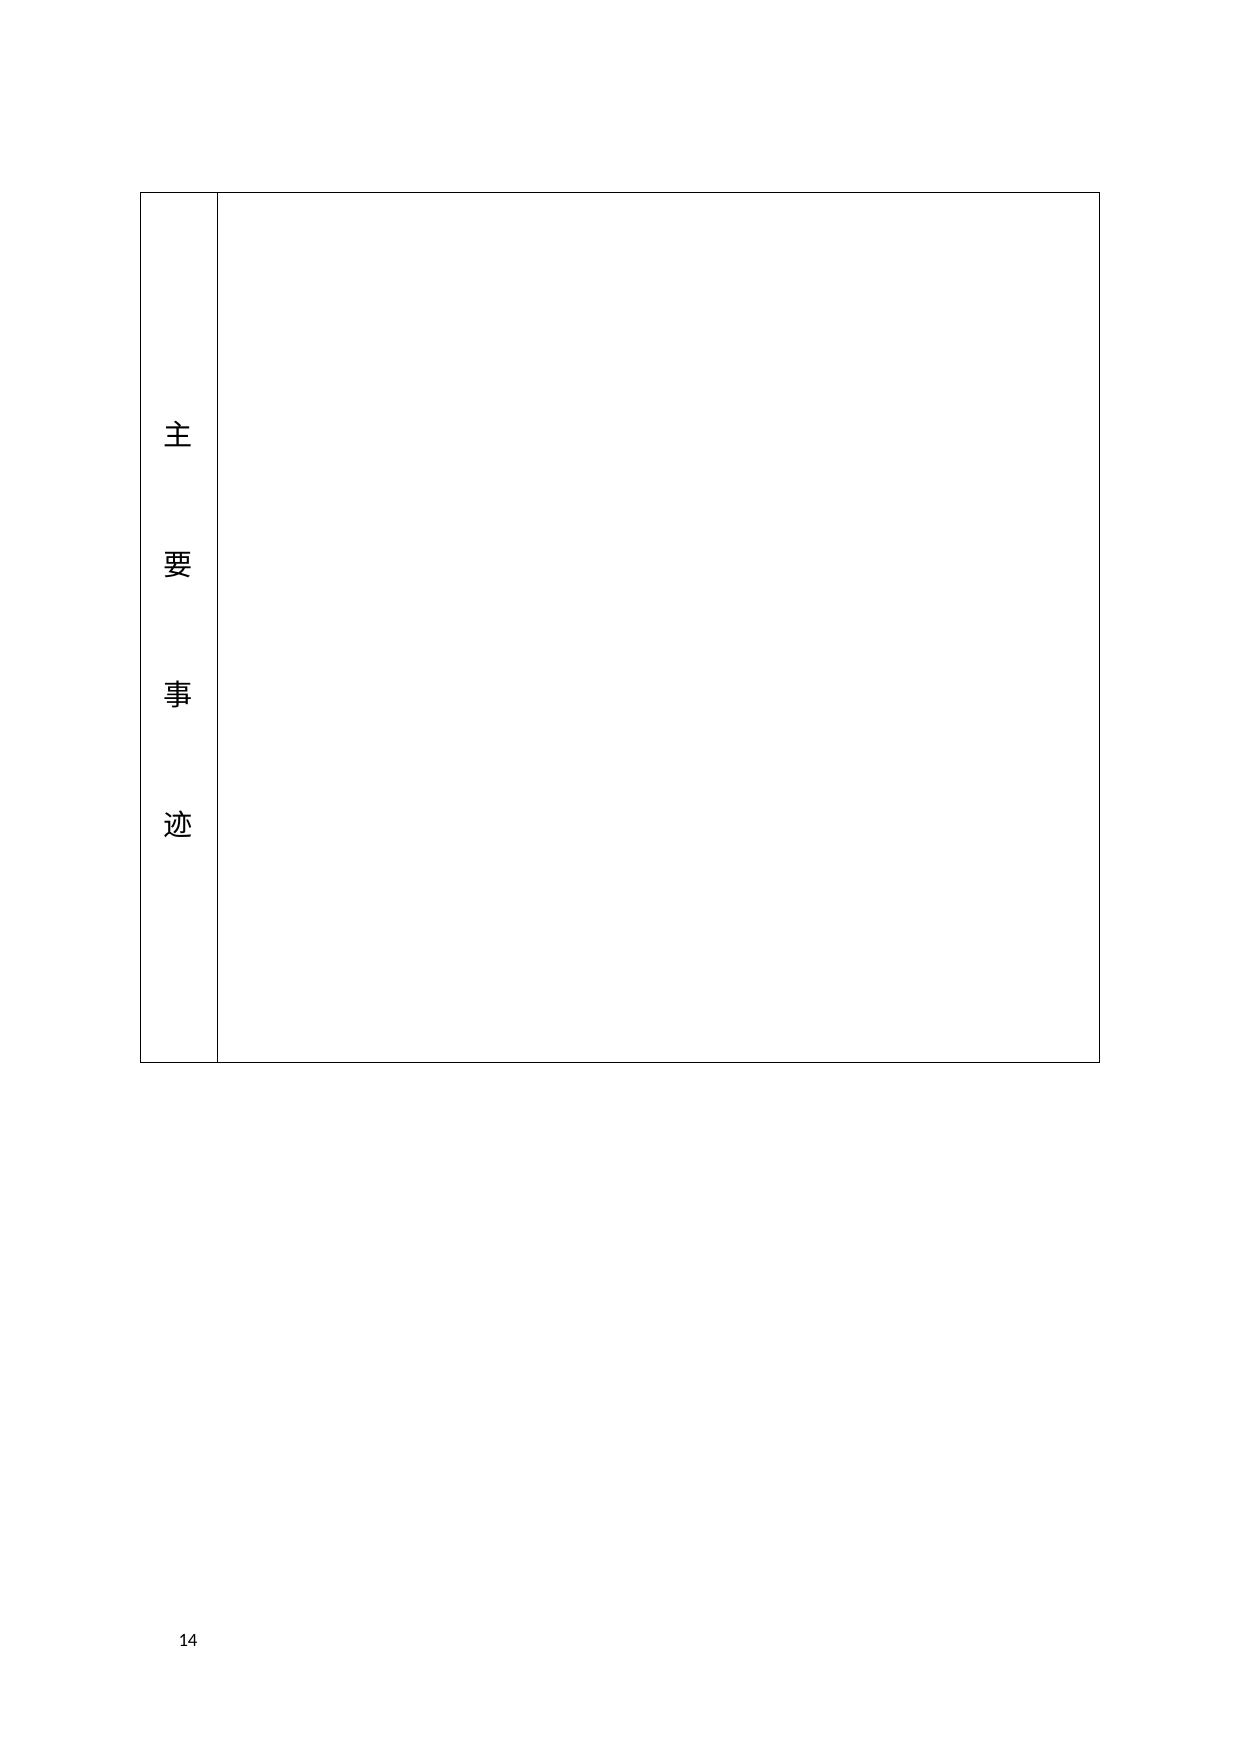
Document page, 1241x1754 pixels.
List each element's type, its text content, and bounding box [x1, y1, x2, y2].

table_header [218, 193, 1099, 1062]
table_header 主 要 事 迹 [141, 193, 217, 1062]
